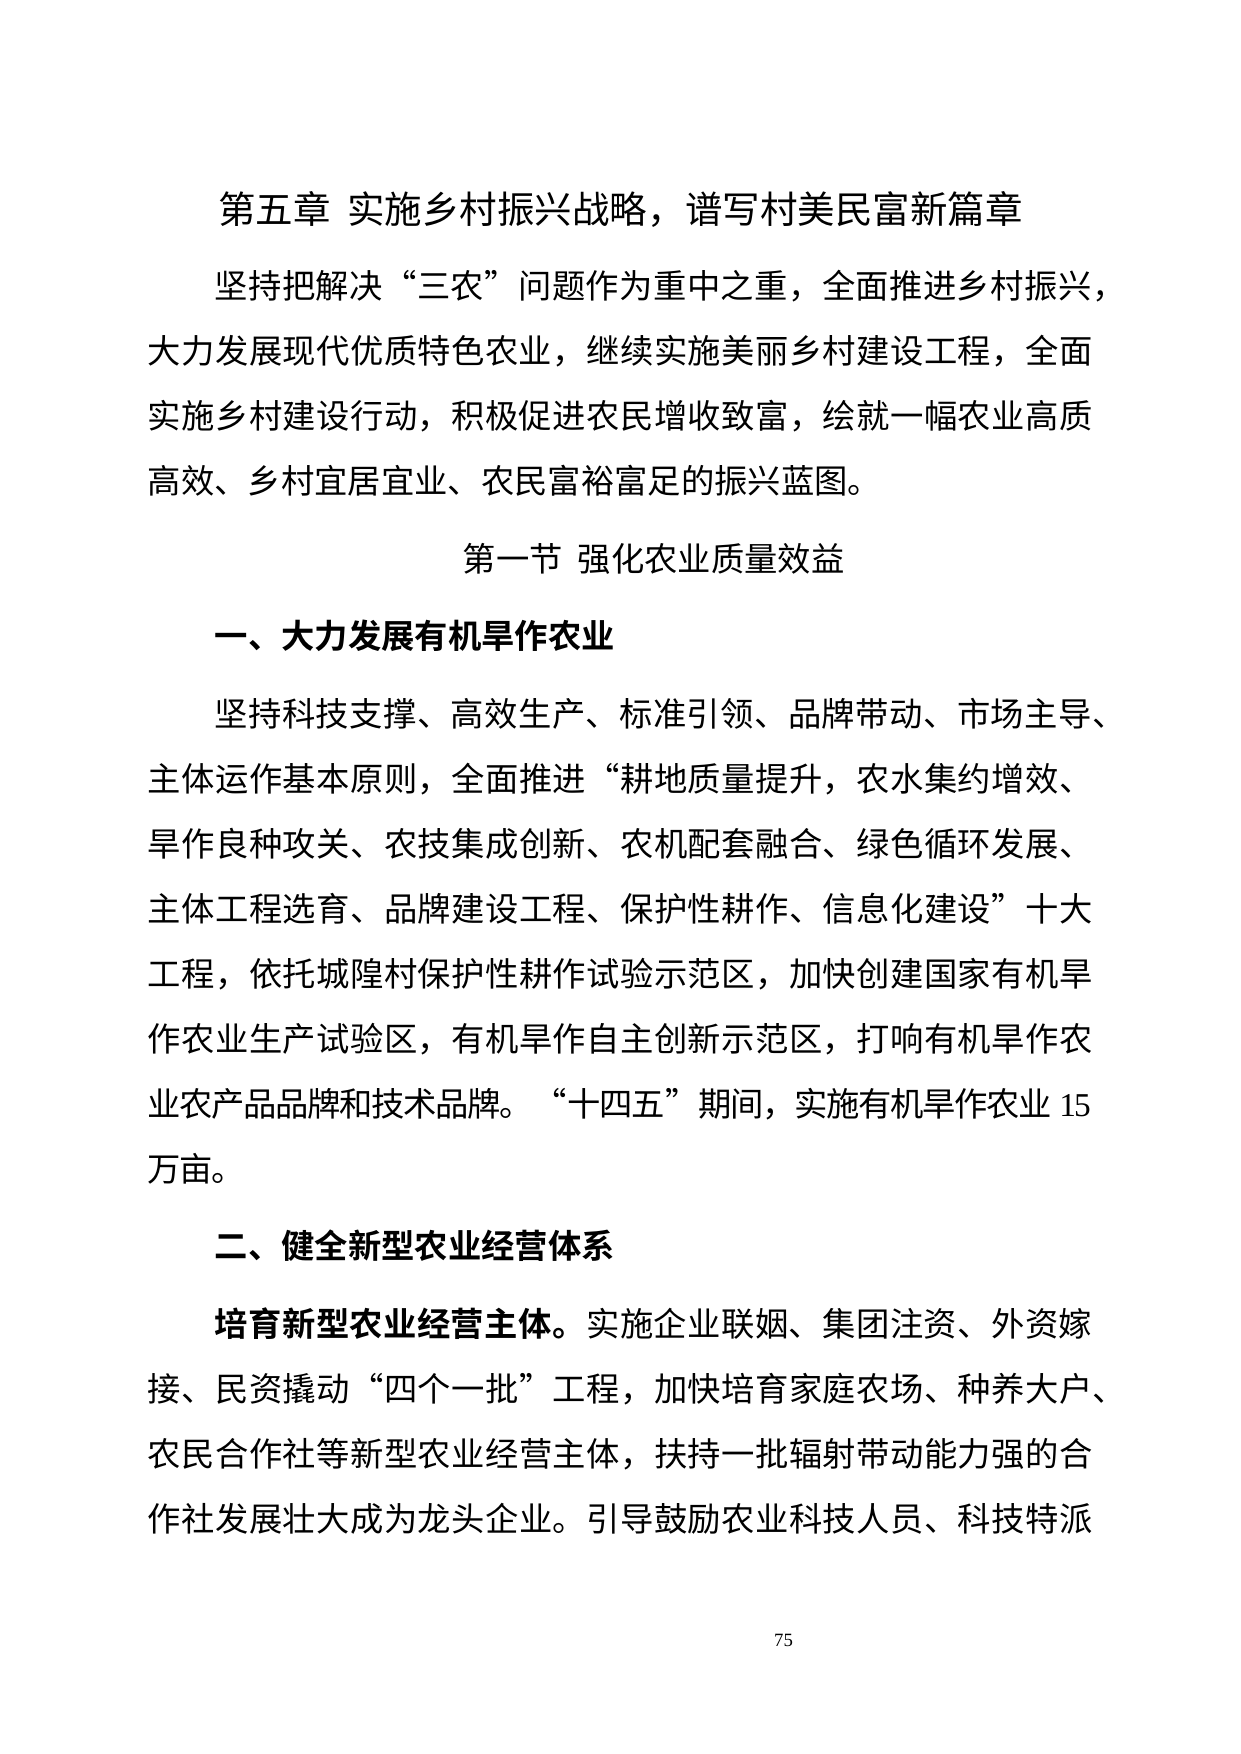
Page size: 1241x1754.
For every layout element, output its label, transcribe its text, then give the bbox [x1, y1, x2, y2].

text 坚持科技支撑、高效生产、标准引领、品牌带动、市场主导、主体运作基本原则，全面推进“耕地质量提升，农水集约增效、旱作良种攻关、农技集成创新、农机配套融合、绿色循环发展、主体工程选育、品牌建设工程、保护性耕作、信息化建设”十大工程，依托城隍村保护性耕作试验示范区，加快创建国家有机旱作农业生产试验区，有机旱作自主创新示范区，打响有机旱作农业农产品品牌和技术品牌。“十四五”期间，实施有机旱作农业15万亩。 [148, 679, 1093, 1199]
text 坚持把解决“三农”问题作为重中之重，全面推进乡村振兴，大力发展现代优质特色农业，继续实施美丽乡村建设工程，全面实施乡村建设行动，积极促进农民增收致富，绘就一幅农业高质高效、乡村宜居宜业、农民富裕富足的振兴蓝图。 [148, 252, 1093, 512]
text 一、大力发展有机旱作农业 [148, 602, 1093, 667]
text 第五章 实施乡村振兴战略，谱写村美民富新篇章 [148, 174, 1093, 239]
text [148, 1289, 1093, 1549]
subtitle 第一节 强化农业质量效益 [148, 524, 1093, 589]
text 二、健全新型农业经营体系 [148, 1212, 1093, 1277]
